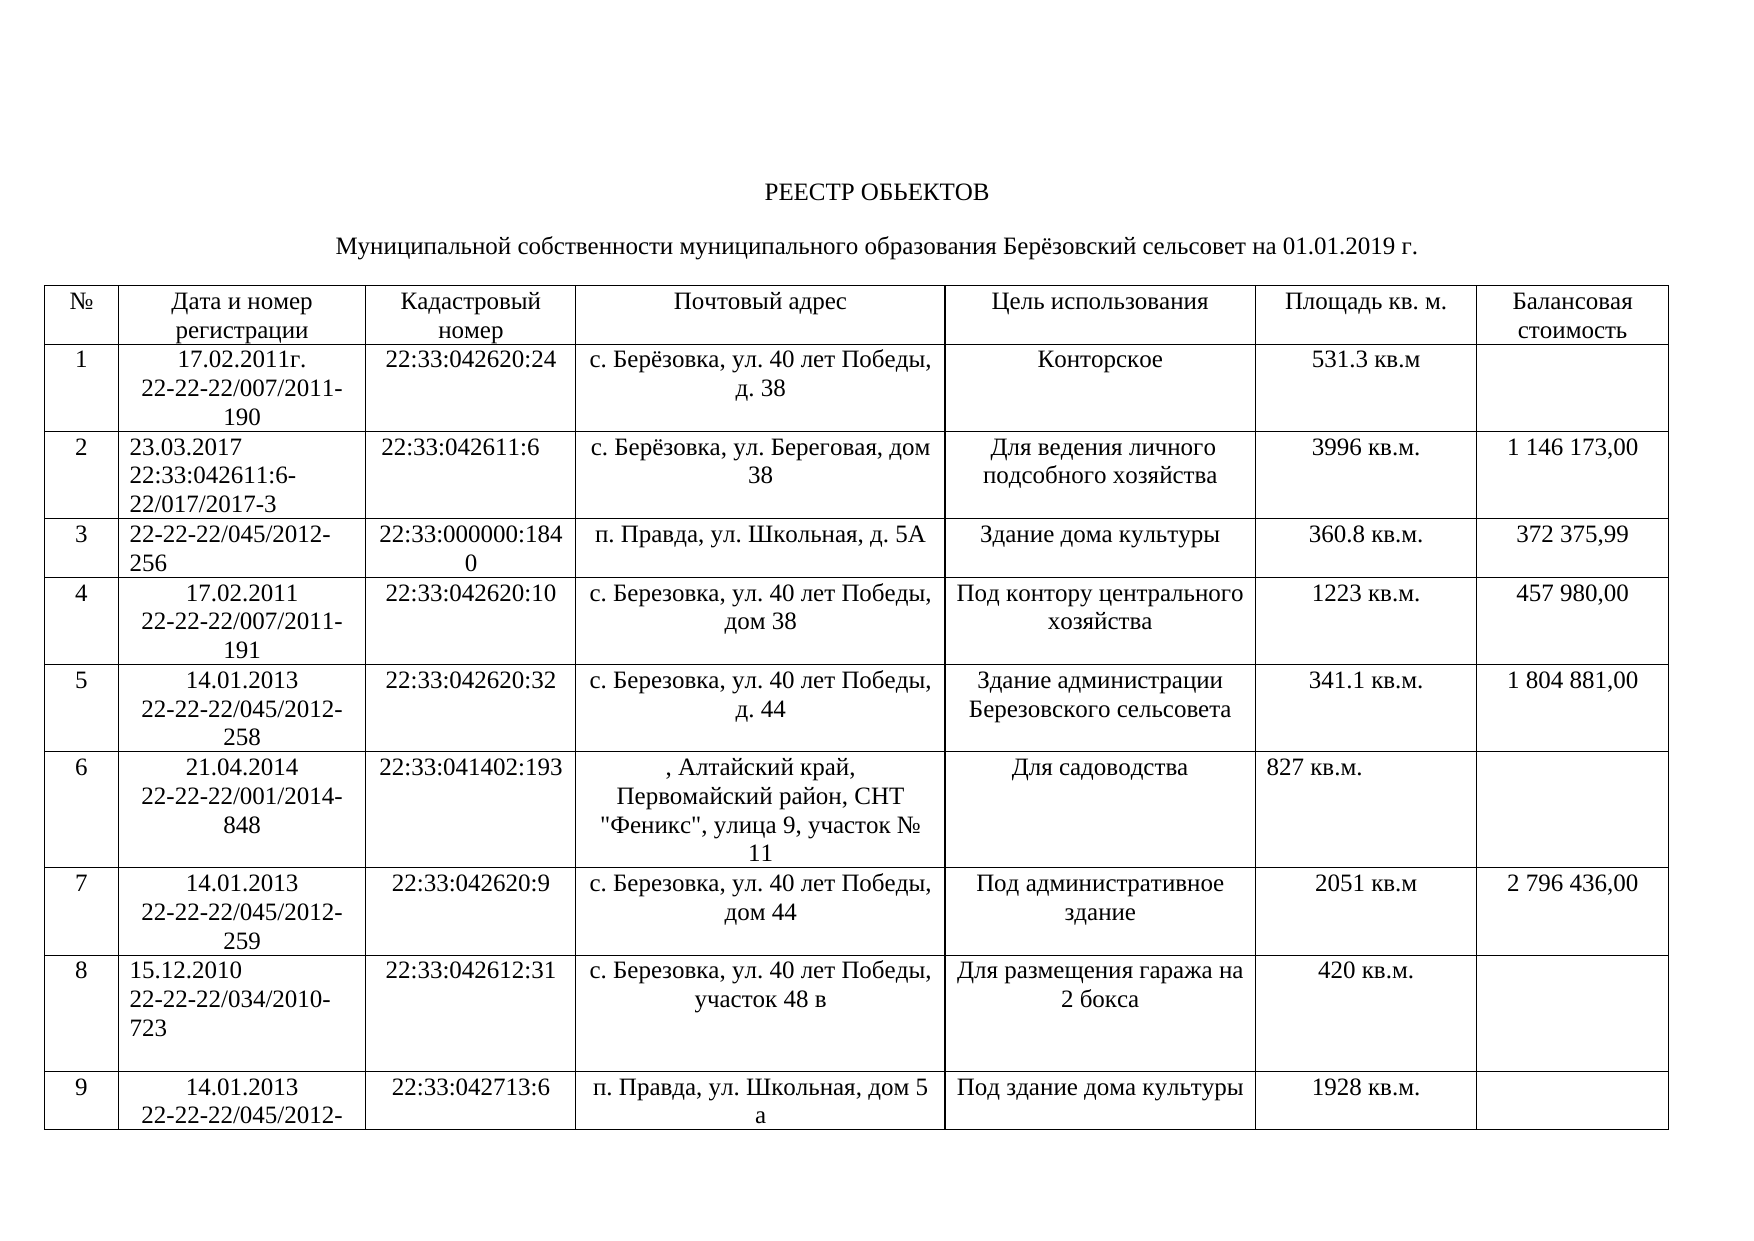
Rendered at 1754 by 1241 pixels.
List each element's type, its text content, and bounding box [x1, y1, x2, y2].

table_header Площадь кв. м. [1256, 286, 1476, 343]
table_cell Под административное здание [946, 868, 1255, 954]
table_cell , Алтайский край, Первомайский район, СНТ "Феникс", улица 9, участок № 11 [576, 752, 944, 867]
table_cell 341.1 кв.м. [1256, 665, 1476, 751]
table_cell 4 [45, 578, 118, 664]
table_cell 17.02.2011 22-22-22/007/2011-191 [119, 578, 365, 664]
table_cell 6 [45, 752, 118, 867]
table_cell 3996 кв.м. [1256, 432, 1476, 518]
table_cell 8 [45, 956, 118, 1071]
table_cell с. Березовка, ул. 40 лет Победы, дом 44 [576, 868, 944, 954]
table_cell 22:33:000000:1840 [366, 519, 575, 577]
table_cell 22:33:042612:31 [366, 956, 575, 1071]
table_cell 1 804 881,00 [1477, 665, 1668, 751]
table_cell с. Берёзовка, ул. Береговая, дом 38 [576, 432, 944, 518]
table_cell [119, 1072, 365, 1129]
table_cell [1477, 345, 1668, 431]
table_cell 420 кв.м. [1256, 956, 1476, 1071]
table_cell 17.02.2011г. 22-22-22/007/2011-190 [119, 345, 365, 431]
table_header Почтовый адрес [576, 286, 944, 343]
table_cell Для ведения личного подсобного хозяйства [946, 432, 1255, 518]
table_cell 827 кв.м. [1256, 752, 1476, 867]
table_cell 21.04.2014 22-22-22/001/2014-848 [119, 752, 365, 867]
table_cell 14.01.2013 22-22-22/045/2012-259 [119, 868, 365, 954]
table_cell 3 [45, 519, 118, 577]
table_header Цель использования [946, 286, 1255, 343]
table_cell Для садоводства [946, 752, 1255, 867]
table_cell 15.12.2010 22-22-22/034/2010-723 [119, 956, 365, 1071]
table_cell 360.8 кв.м. [1256, 519, 1476, 577]
table_cell 1 [45, 345, 118, 431]
table_cell с. Березовка, ул. 40 лет Победы, д. 44 [576, 665, 944, 751]
table_header № [45, 286, 118, 343]
table_cell [1477, 956, 1668, 1071]
table_cell 1223 кв.м. [1256, 578, 1476, 664]
table_cell Под контору центрального хозяйства [946, 578, 1255, 664]
table_header Дата и номер регистрации [119, 286, 365, 343]
table_cell 22:33:042713:6 [366, 1072, 575, 1129]
text РЕЕСТР ОБЬЕКТОВ [118, 177, 1636, 206]
table_cell [1477, 752, 1668, 867]
table_cell 14.01.2013 22-22-22/045/2012-258 [119, 665, 365, 751]
table_cell Здание администрации Березовского сельсовета [946, 665, 1255, 751]
table_cell 2051 кв.м [1256, 868, 1476, 954]
table_cell 22:33:042611:6 [366, 432, 575, 518]
table_cell 1928 кв.м. [1256, 1072, 1476, 1129]
table_header Кадастровый номер [366, 286, 575, 343]
table_cell 457 980,00 [1477, 578, 1668, 664]
table_cell 5 [45, 665, 118, 751]
table_cell 22-22-22/045/2012-256 [119, 519, 365, 577]
text Муниципальной собственности муниципального образования Берёзовский сельсовет на 01.01.2019 г. [118, 231, 1636, 260]
table_cell с. Березовка, ул. 40 лет Победы, участок 48 в [576, 956, 944, 1071]
table_cell Для размещения гаража на 2 бокса [946, 956, 1255, 1071]
table_header Балансовая стоимость [1477, 286, 1668, 343]
table_cell 22:33:042620:24 [366, 345, 575, 431]
table_cell Здание дома культуры [946, 519, 1255, 577]
table_cell 9 [45, 1072, 118, 1129]
table_cell 531.3 кв.м [1256, 345, 1476, 431]
table_cell 22:33:042620:10 [366, 578, 575, 664]
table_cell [946, 1072, 1255, 1129]
table_cell 22:33:041402:193 [366, 752, 575, 867]
table_cell п. Правда, ул. Школьная, д. 5А [576, 519, 944, 577]
table_cell с. Берёзовка, ул. 40 лет Победы, д. 38 [576, 345, 944, 431]
table_cell 2 796 436,00 [1477, 868, 1668, 954]
table_cell 7 [45, 868, 118, 954]
table_cell 22:33:042620:9 [366, 868, 575, 954]
table_cell 372 375,99 [1477, 519, 1668, 577]
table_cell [576, 1072, 944, 1129]
table_cell Конторское [946, 345, 1255, 431]
table_cell 2 [45, 432, 118, 518]
table_cell [1477, 1072, 1668, 1129]
table_cell с. Березовка, ул. 40 лет Победы, дом 38 [576, 578, 944, 664]
table_cell 22:33:042620:32 [366, 665, 575, 751]
table_cell 1 146 173,00 [1477, 432, 1668, 518]
table_cell 23.03.2017 22:33:042611:6-22/017/2017-3 [119, 432, 365, 518]
